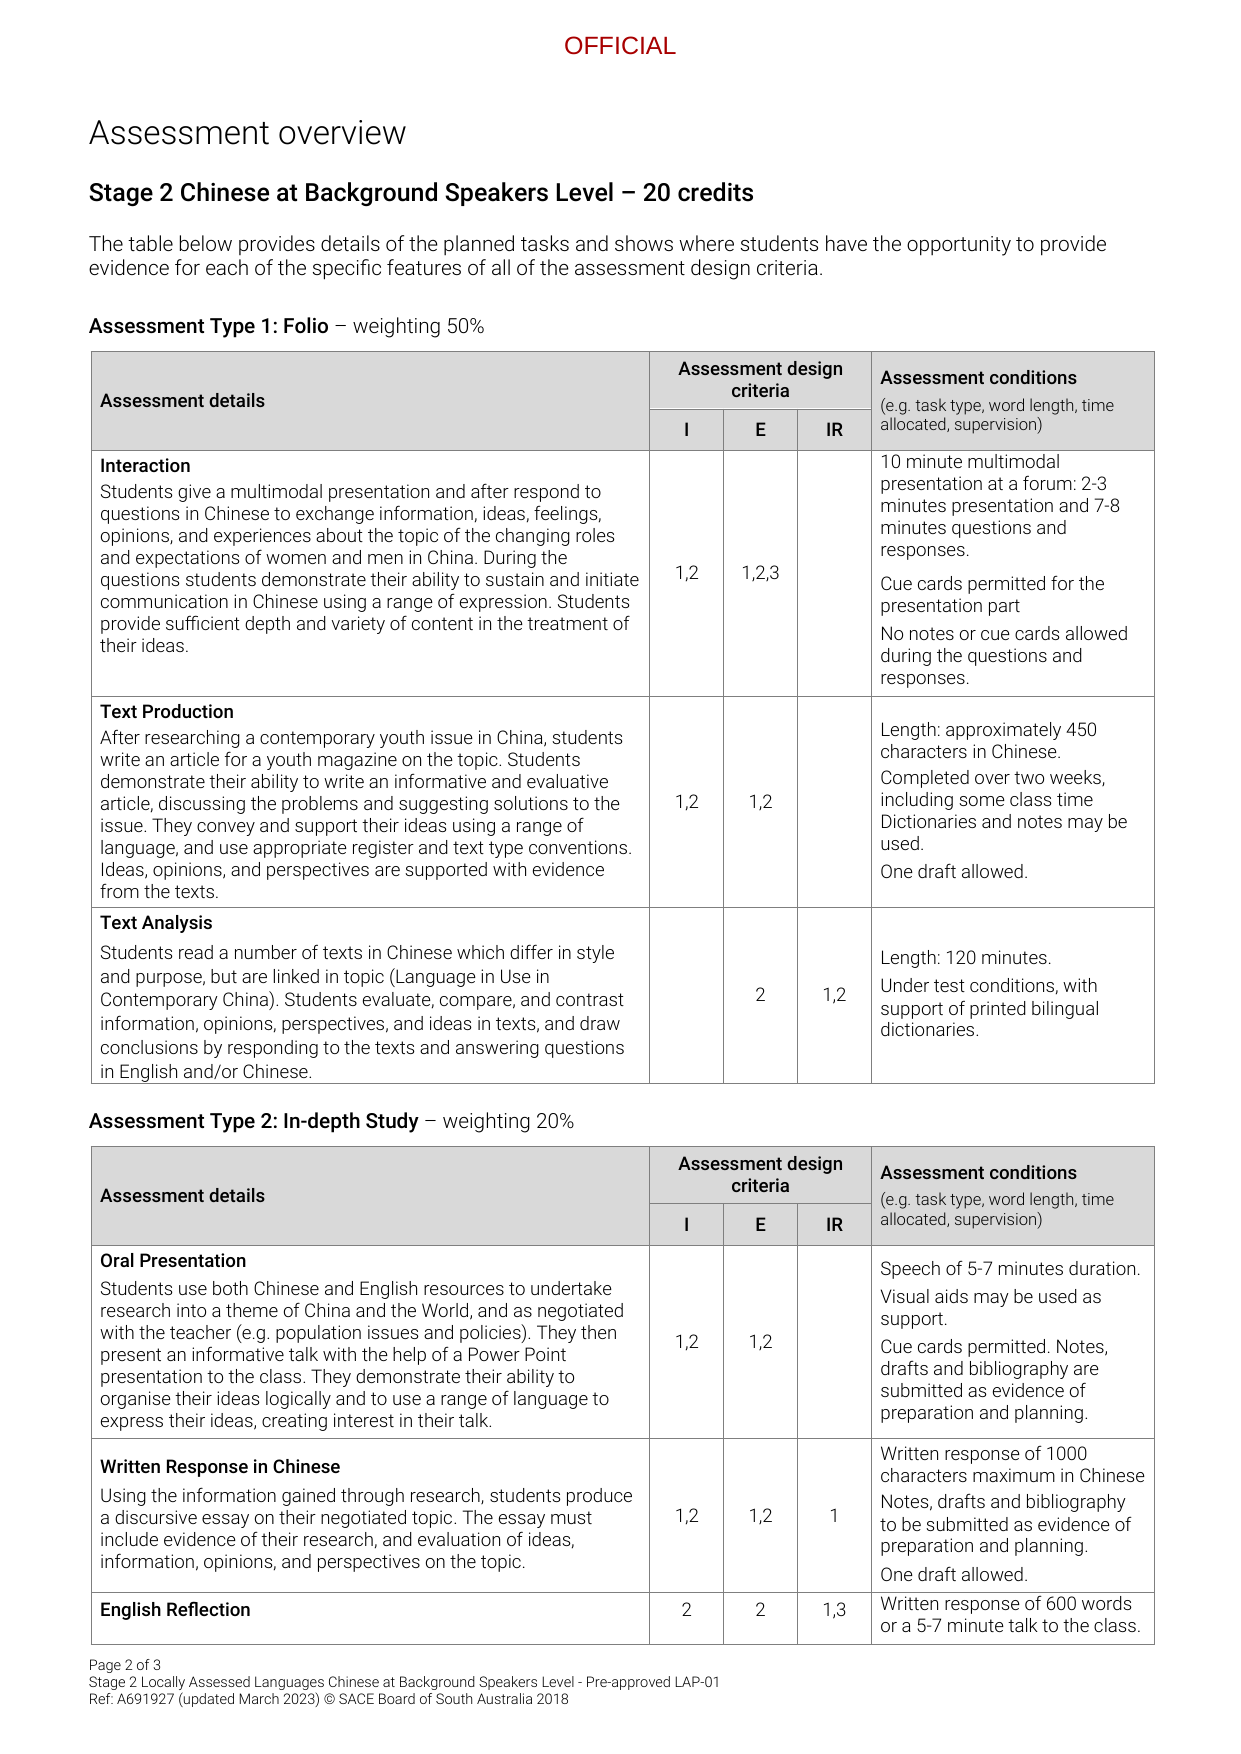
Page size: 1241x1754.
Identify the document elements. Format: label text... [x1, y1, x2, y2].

table_cell 1,2 [724, 1439, 797, 1592]
table_cell 2 [724, 1593, 797, 1643]
table_cell 2 [724, 908, 797, 1083]
table_cell I [650, 1204, 723, 1245]
table_cell I [650, 410, 723, 450]
table_cell 1,2 [724, 1246, 797, 1438]
table_cell [650, 908, 723, 1083]
table_cell Speech of 5-7 minutes duration. Visual aids may be used as support. Cue cards permitted. Notes, drafts and bibliography are submitted as evidence of preparation and planning. [872, 1246, 1154, 1438]
table_header Assessment conditions (e.g. task type, word length, time allocated, supervision) [872, 352, 1154, 450]
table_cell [872, 1593, 1154, 1643]
table_cell Written Response in Chinese Using the information gained through research, students produce a discursive essay on their negotiated topic. The essay must include evidence of their research, and evaluation of ideas, information, opinions, and perspectives on the topic. [92, 1439, 649, 1592]
table_cell 1,2 [650, 451, 723, 696]
subtitle Assessment overview [89, 114, 1152, 153]
table_cell Length: approximately 450 characters in Chinese. Completed over two weeks, including some class time Dictionaries and notes may be used. One draft allowed. [872, 697, 1154, 907]
table_cell E [724, 1204, 797, 1245]
table_header Assessment design criteria [650, 1147, 871, 1203]
table_header Assessment details [92, 1147, 649, 1245]
table_cell [798, 451, 871, 696]
table_cell Written response of 1000 characters maximum in Chinese Notes, drafts and bibliography to be submitted as evidence of preparation and planning. One draft allowed. [872, 1439, 1154, 1592]
table_cell Length: 120 minutes. Under test conditions, with support of printed bilingual dictionaries. [872, 908, 1154, 1083]
table_cell 10 minute multimodal presentation at a forum: 2-3 minutes presentation and 7-8 minutes questions and responses. Cue cards permitted for the presentation part No notes or cue cards allowed during the questions and responses. [872, 451, 1154, 696]
text Assessment Type 1: Folio – weighting 50% [89, 314, 1152, 338]
subtitle Stage 2 Chinese at Background Speakers Level – 20 credits [89, 178, 1152, 207]
table_cell IR [798, 410, 871, 450]
table_cell 1,2 [798, 908, 871, 1083]
table_cell 1 [798, 1439, 871, 1592]
table_cell IR [798, 1204, 871, 1245]
table_header Assessment conditions (e.g. task type, word length, time allocated, supervision) [872, 1147, 1154, 1245]
table_cell [798, 1246, 871, 1438]
table_cell Interaction Students give a multimodal presentation and after respond to questions in Chinese to exchange information, ideas, feelings, opinions, and experiences about the topic of the changing roles and expectations of women and men in China. During the questions students demonstrate their ability to sustain and initiate communication in Chinese using a range of expression. Students provide sufficient depth and variety of content in the treatment of their ideas. [92, 451, 649, 696]
table_cell E [724, 410, 797, 450]
table_cell 1,2 [650, 697, 723, 907]
table_cell Oral Presentation Students use both Chinese and English resources to undertake research into a theme of China and the World, and as negotiated with the teacher (e.g. population issues and policies). They then present an informative talk with the help of a Power Point presentation to the class. They demonstrate their ability to organise their ideas logically and to use a range of language to express their ideas, creating interest in their talk. [92, 1246, 649, 1438]
table_cell 1,3 [798, 1593, 871, 1643]
table_header Assessment details [92, 352, 649, 450]
table_cell Text Analysis Students read a number of texts in Chinese which differ in style and purpose, but are linked in topic (Language in Use in Contemporary China). Students evaluate, compare, and contrast information, opinions, perspectives, and ideas in texts, and draw conclusions by responding to the texts and answering questions in English and/or Chinese. [92, 908, 649, 1083]
text Assessment Type 2: In-depth Study – weighting 20% [89, 1109, 1152, 1133]
table_cell 2 [650, 1593, 723, 1643]
table_cell Text Production After researching a contemporary youth issue in China, students write an article for a youth magazine on the topic. Students demonstrate their ability to write an informative and evaluative article, discussing the problems and suggesting solutions to the issue. They convey and support their ideas using a range of language, and use appropriate register and text type conventions. Ideas, opinions, and perspectives are supported with evidence from the texts. [92, 697, 649, 907]
table_cell 1,2,3 [724, 451, 797, 696]
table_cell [92, 1593, 649, 1643]
table_cell 1,2 [650, 1246, 723, 1438]
text The table below provides details of the planned tasks and shows where students have the opportunity to provide evidence for each of the specific features of all of the assessment design criteria. [89, 232, 1152, 281]
table_cell 1,2 [650, 1439, 723, 1592]
table_cell [798, 697, 871, 907]
table_cell 1,2 [724, 697, 797, 907]
table_header Assessment design criteria [650, 352, 871, 408]
